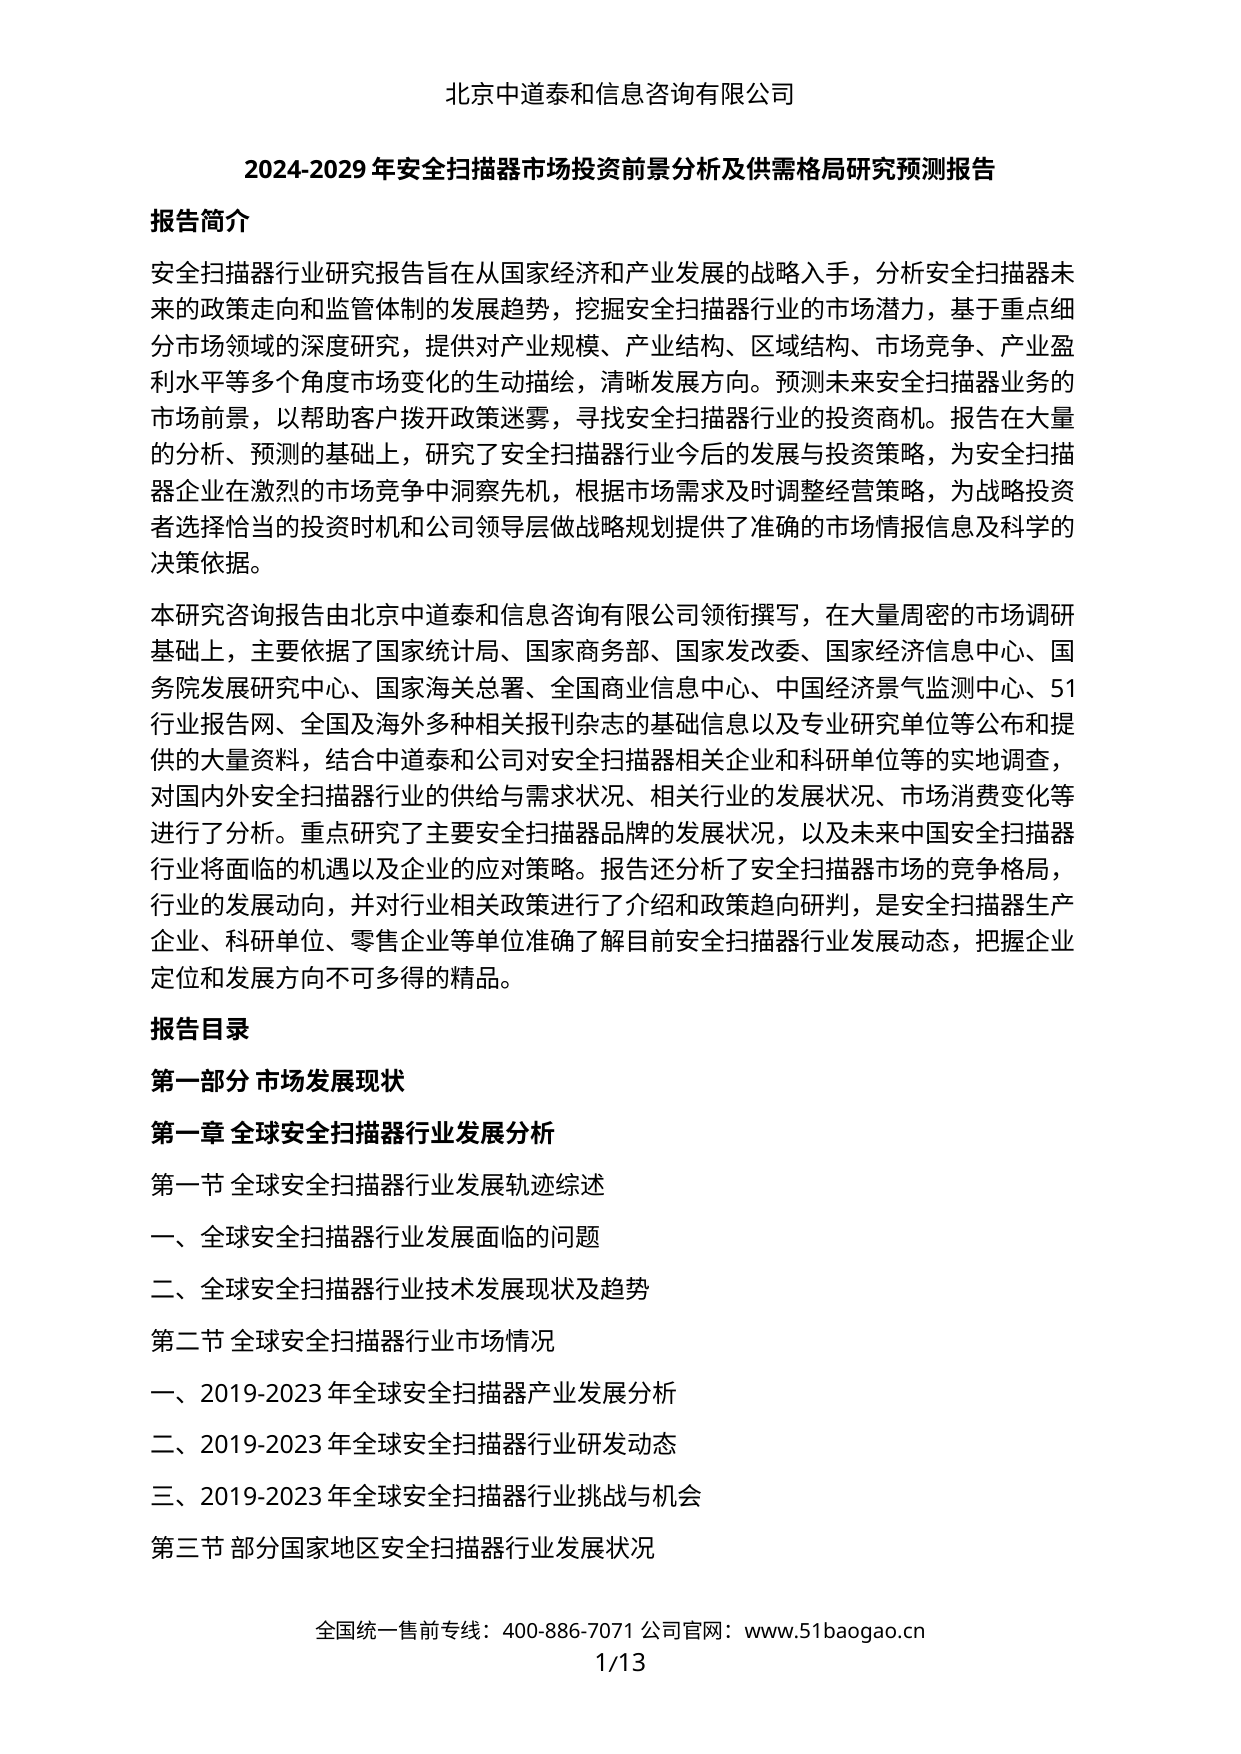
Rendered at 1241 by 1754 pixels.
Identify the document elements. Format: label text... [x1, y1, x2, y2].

text 安全扫描器行业研究报告旨在从国家经济和产业发展的战略入手，分析安全扫描器未来的政策走向和监管体制的发展趋势，挖掘安全扫描器行业的市场潜力，基于重点细分市场领域的深度研究，提供对产业规模、产业结构、区域结构、市场竞争、产业盈利水平等多个角度市场变化的生动描绘，清晰发展方向。预测未来安全扫描器业务的市场前景，以帮助客户拨开政策迷雾，寻找安全扫描器行业的投资商机。报告在大量的分析、预测的基础上，研究了安全扫描器行业今后的发展与投资策略，为安全扫描器企业在激烈的市场竞争中洞察先机，根据市场需求及时调整经营策略，为战略投资者选择恰当的投资时机和公司领导层做战略规划提供了准确的市场情报信息及科学的决策依据。 [150, 254, 1090, 580]
text 一、2019-2023年全球安全扫描器产业发展分析 [150, 1373, 1090, 1409]
text 2024-2029年安全扫描器市场投资前景分析及供需格局研究预测报告 [150, 150, 1090, 186]
text 第二节 全球安全扫描器行业市场情况 [150, 1321, 1090, 1357]
text 本研究咨询报告由北京中道泰和信息咨询有限公司领衔撰写，在大量周密的市场调研基础上，主要依据了国家统计局、国家商务部、国家发改委、国家经济信息中心、国务院发展研究中心、国家海关总署、全国商业信息中心、中国经济景气监测中心、51行业报告网、全国及海外多种相关报刊杂志的基础信息以及专业研究单位等公布和提供的大量资料，结合中道泰和公司对安全扫描器相关企业和科研单位等的实地调查，对国内外安全扫描器行业的供给与需求状况、相关行业的发展状况、市场消费变化等进行了分析。重点研究了主要安全扫描器品牌的发展状况，以及未来中国安全扫描器行业将面临的机遇以及企业的应对策略。报告还分析了安全扫描器市场的竞争格局，行业的发展动向，并对行业相关政策进行了介绍和政策趋向研判，是安全扫描器生产企业、科研单位、零售企业等单位准确了解目前安全扫描器行业发展动态，把握企业定位和发展方向不可多得的精品。 [150, 596, 1090, 994]
text 第三节 部分国家地区安全扫描器行业发展状况 [150, 1529, 1090, 1565]
text 一、全球安全扫描器行业发展面临的问题 [150, 1217, 1090, 1254]
text 报告目录 [150, 1010, 1090, 1046]
text 二、2019-2023年全球安全扫描器行业研发动态 [150, 1425, 1090, 1461]
text 二、全球安全扫描器行业技术发展现状及趋势 [150, 1269, 1090, 1306]
text 第一部分 市场发展现状 [150, 1062, 1090, 1098]
text 第一章 全球安全扫描器行业发展分析 [150, 1114, 1090, 1150]
text 报告简介 [150, 202, 1090, 238]
text 三、2019-2023年全球安全扫描器行业挑战与机会 [150, 1477, 1090, 1513]
text 第一节 全球安全扫描器行业发展轨迹综述 [150, 1166, 1090, 1202]
